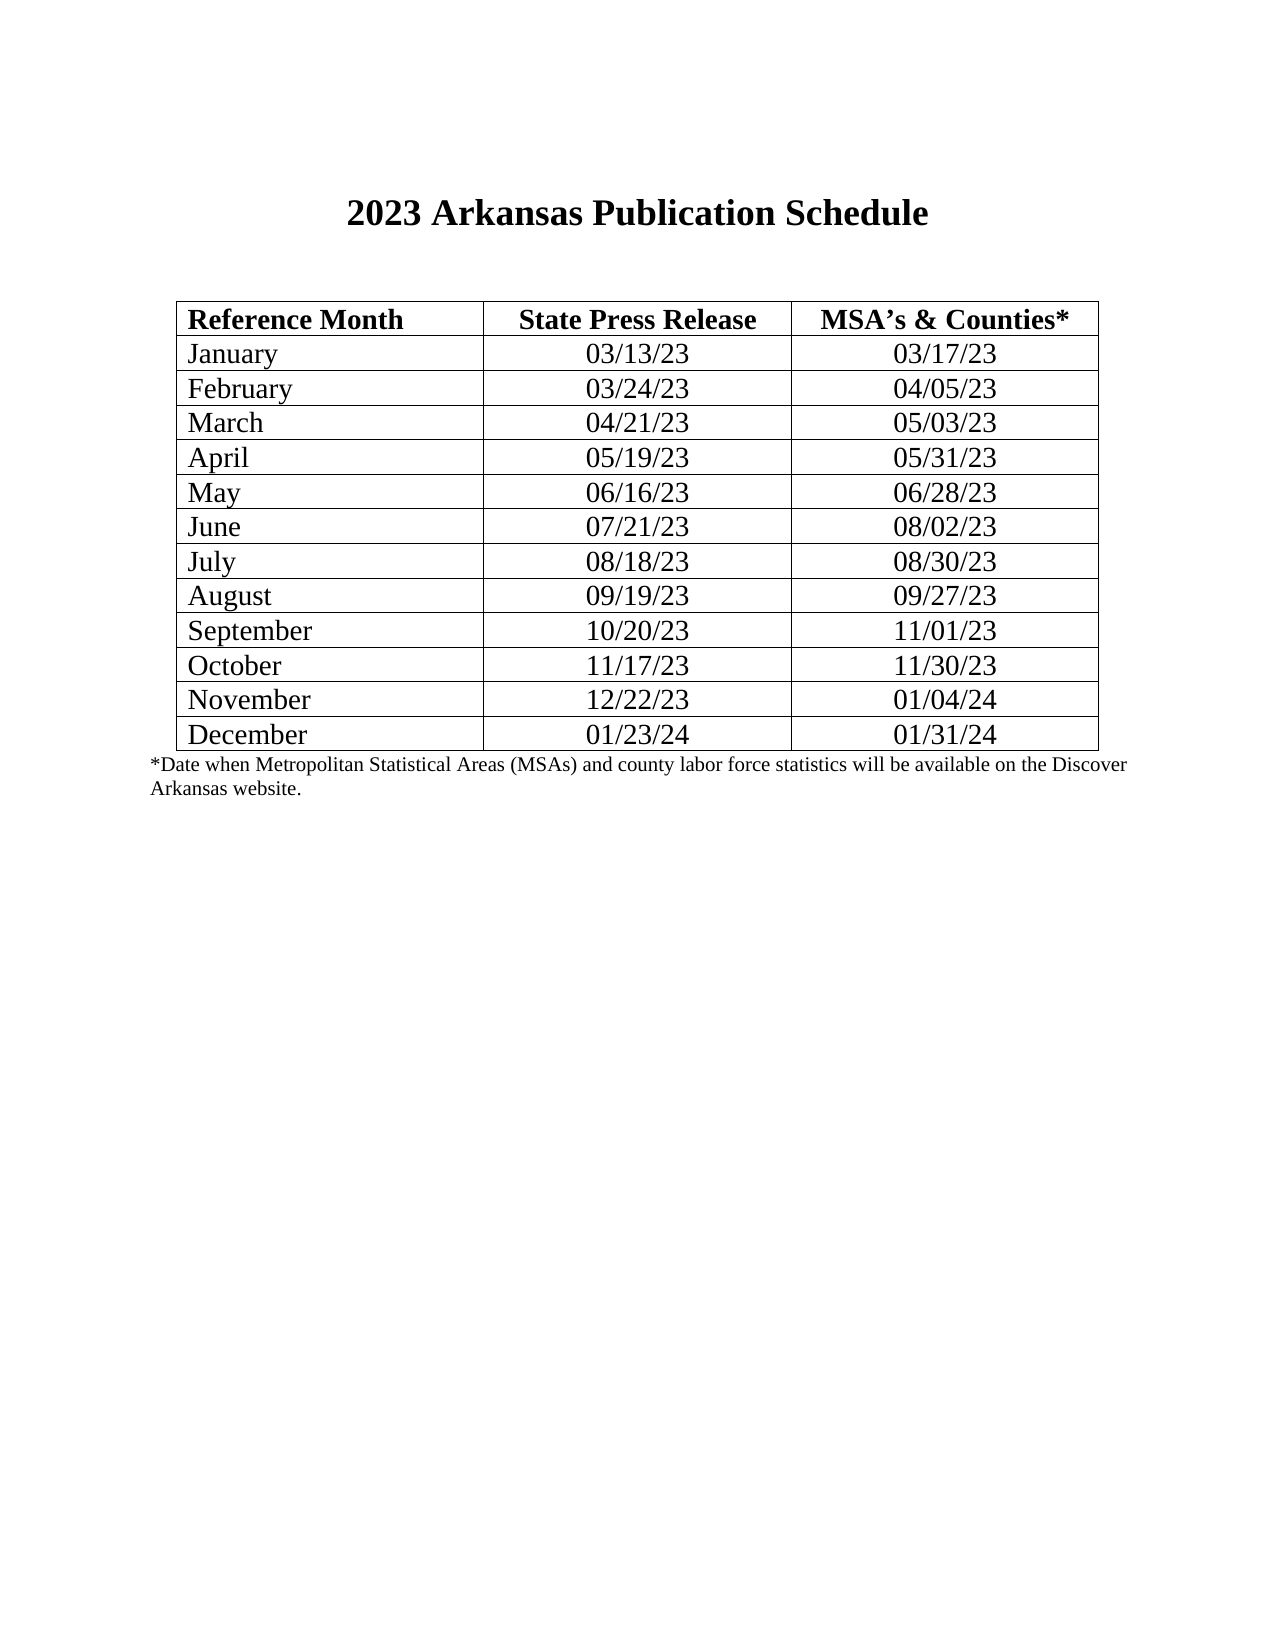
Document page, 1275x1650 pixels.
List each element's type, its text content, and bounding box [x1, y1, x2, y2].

table_cell August [177, 579, 483, 612]
table_cell September [177, 613, 483, 647]
table_cell 01/04/24 [792, 682, 1098, 716]
table_cell 03/17/23 [792, 336, 1098, 370]
table_cell 05/31/23 [792, 440, 1098, 474]
table_cell 08/30/23 [792, 544, 1098, 577]
table_cell 09/27/23 [792, 579, 1098, 612]
table_cell 09/19/23 [484, 579, 791, 612]
table_cell 12/22/23 [484, 682, 791, 716]
table_cell 08/02/23 [792, 509, 1098, 543]
table_cell 04/05/23 [792, 371, 1098, 404]
table_cell February [177, 371, 483, 404]
table_header Reference Month [177, 302, 483, 335]
table_cell 07/21/23 [484, 509, 791, 543]
table_cell November [177, 682, 483, 716]
table_header State Press Release [484, 302, 791, 335]
table_cell 01/31/24 [792, 717, 1098, 750]
text 2023 Arkansas Publication Schedule [75, 191, 1200, 234]
text *Date when Metropolitan Statistical Areas (MSAs) and county labor force statistics will be available on the Discover Arkansas website. [150, 751, 1200, 799]
table_cell December [177, 717, 483, 750]
table_cell 03/24/23 [484, 371, 791, 404]
table_cell April [177, 440, 483, 474]
table_cell May [177, 475, 483, 508]
table_cell 05/03/23 [792, 406, 1098, 439]
table_cell 06/16/23 [484, 475, 791, 508]
table_cell July [177, 544, 483, 577]
table_cell March [177, 406, 483, 439]
table_cell 08/18/23 [484, 544, 791, 577]
table_cell 11/30/23 [792, 648, 1098, 681]
table_cell 05/19/23 [484, 440, 791, 474]
table_cell 01/23/24 [484, 717, 791, 750]
table_cell 10/20/23 [484, 613, 791, 647]
table_header MSA’s & Counties* [792, 302, 1098, 335]
table_cell 06/28/23 [792, 475, 1098, 508]
table_cell 03/13/23 [484, 336, 791, 370]
table_cell 11/01/23 [792, 613, 1098, 647]
table_cell 04/21/23 [484, 406, 791, 439]
table_cell June [177, 509, 483, 543]
table_cell 11/17/23 [484, 648, 791, 681]
table_cell January [177, 336, 483, 370]
table_cell October [177, 648, 483, 681]
